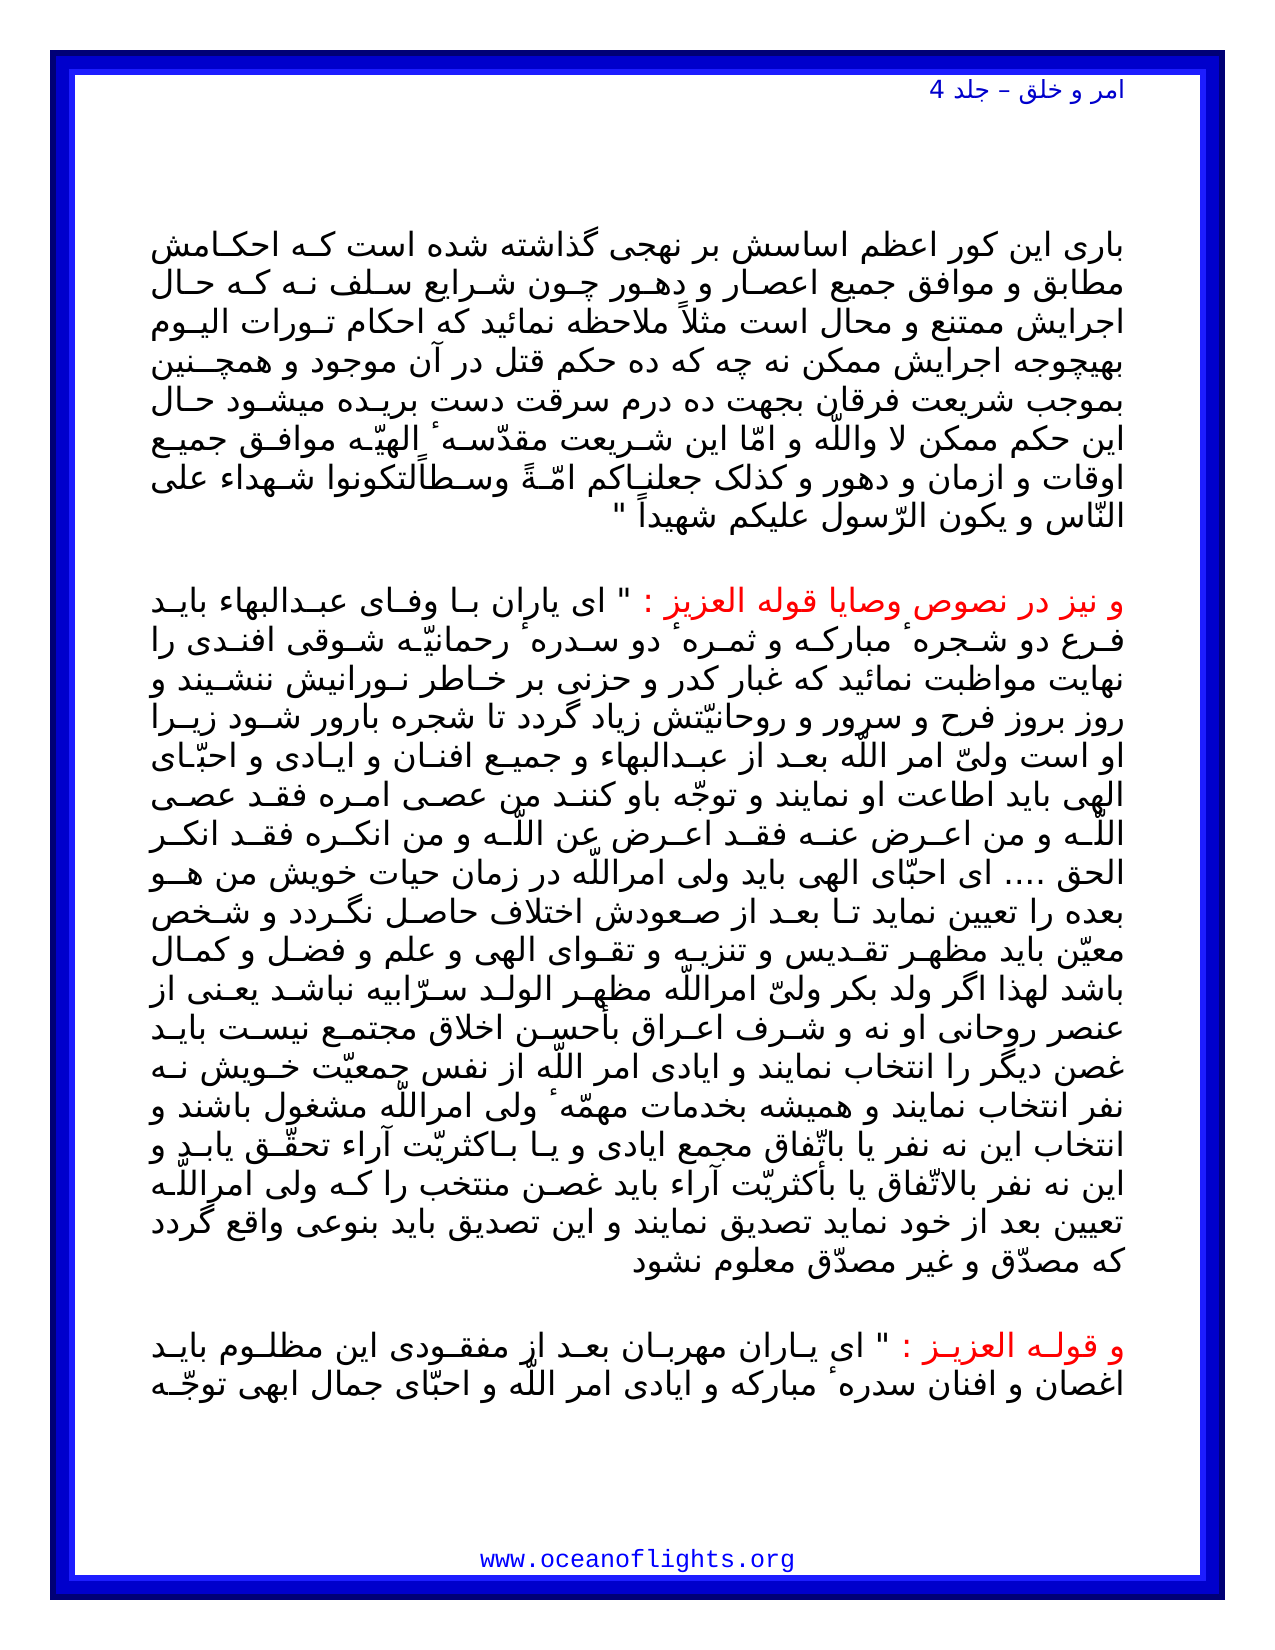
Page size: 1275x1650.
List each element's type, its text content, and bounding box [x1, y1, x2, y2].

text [150, 225, 1125, 536]
text و نیز در نصوص وصایا قوله العزیز : " ای یاران با وفای عبدالبهاء باید فرع دو شجرهٴ مبارکه و ثمرهٴ دو سدرهٴ رحمانیّه شوقی افندی را نهایت مواظبت نمائید که غبار کدر و حزنی بر خاطر نورانیش ننشیند و روز بروز فرح و سرور و روحانیّتش زیاد گردد تا شجره بارور شود زیرا او است ولیّ امر اللّه بعد از عبدالبهاء و جمیع افنان و ایادی و احبّای الهی باید اطاعت او نمایند و توجّه باو کنند من عصی امره فقد عصی اللّه و من اعرض عنه فقد اعرض عن اللّه و من انکره فقد انکر الحق .... ای احبّای الهی باید ولی امراللّه در زمان حیات خویش من هو بعده را تعیین نماید تا بعد از صعودش اختلاف حاصل نگردد و شخص معیّن باید مظهر تقدیس و تنزیه و تقوای الهی و علم و فضل و کمال باشد لهذا اگر ولد بکر ولیّ امراللّه مظهر الولد سرّابیه نباشد یعنی از عنصر روحانی او نه و شرف اعراق بأحسن اخلاق مجتمع نیست باید غصن دیگر را انتخاب نمایند و ایادی امر اللّه از نفس جمعیّت خویش نه نفر انتخاب نمایند و همیشه بخدمات مهمّهٴ ولی امراللّه مشغول باشند و انتخاب این نه نفر یا باتّفاق مجمع ایادی و یا باکثریّت آراء تحقّق یابد و این نه نفر بالاتّفاق یا بأکثریّت آراء باید غصن منتخب را که ولی امراللّه تعیین بعد از خود نماید تصدیق نمایند و این تصدیق باید بنوعی واقع گردد که مصدّق و غیر مصدّق معلوم نشود [150, 581, 1125, 1281]
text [150, 1326, 1125, 1404]
